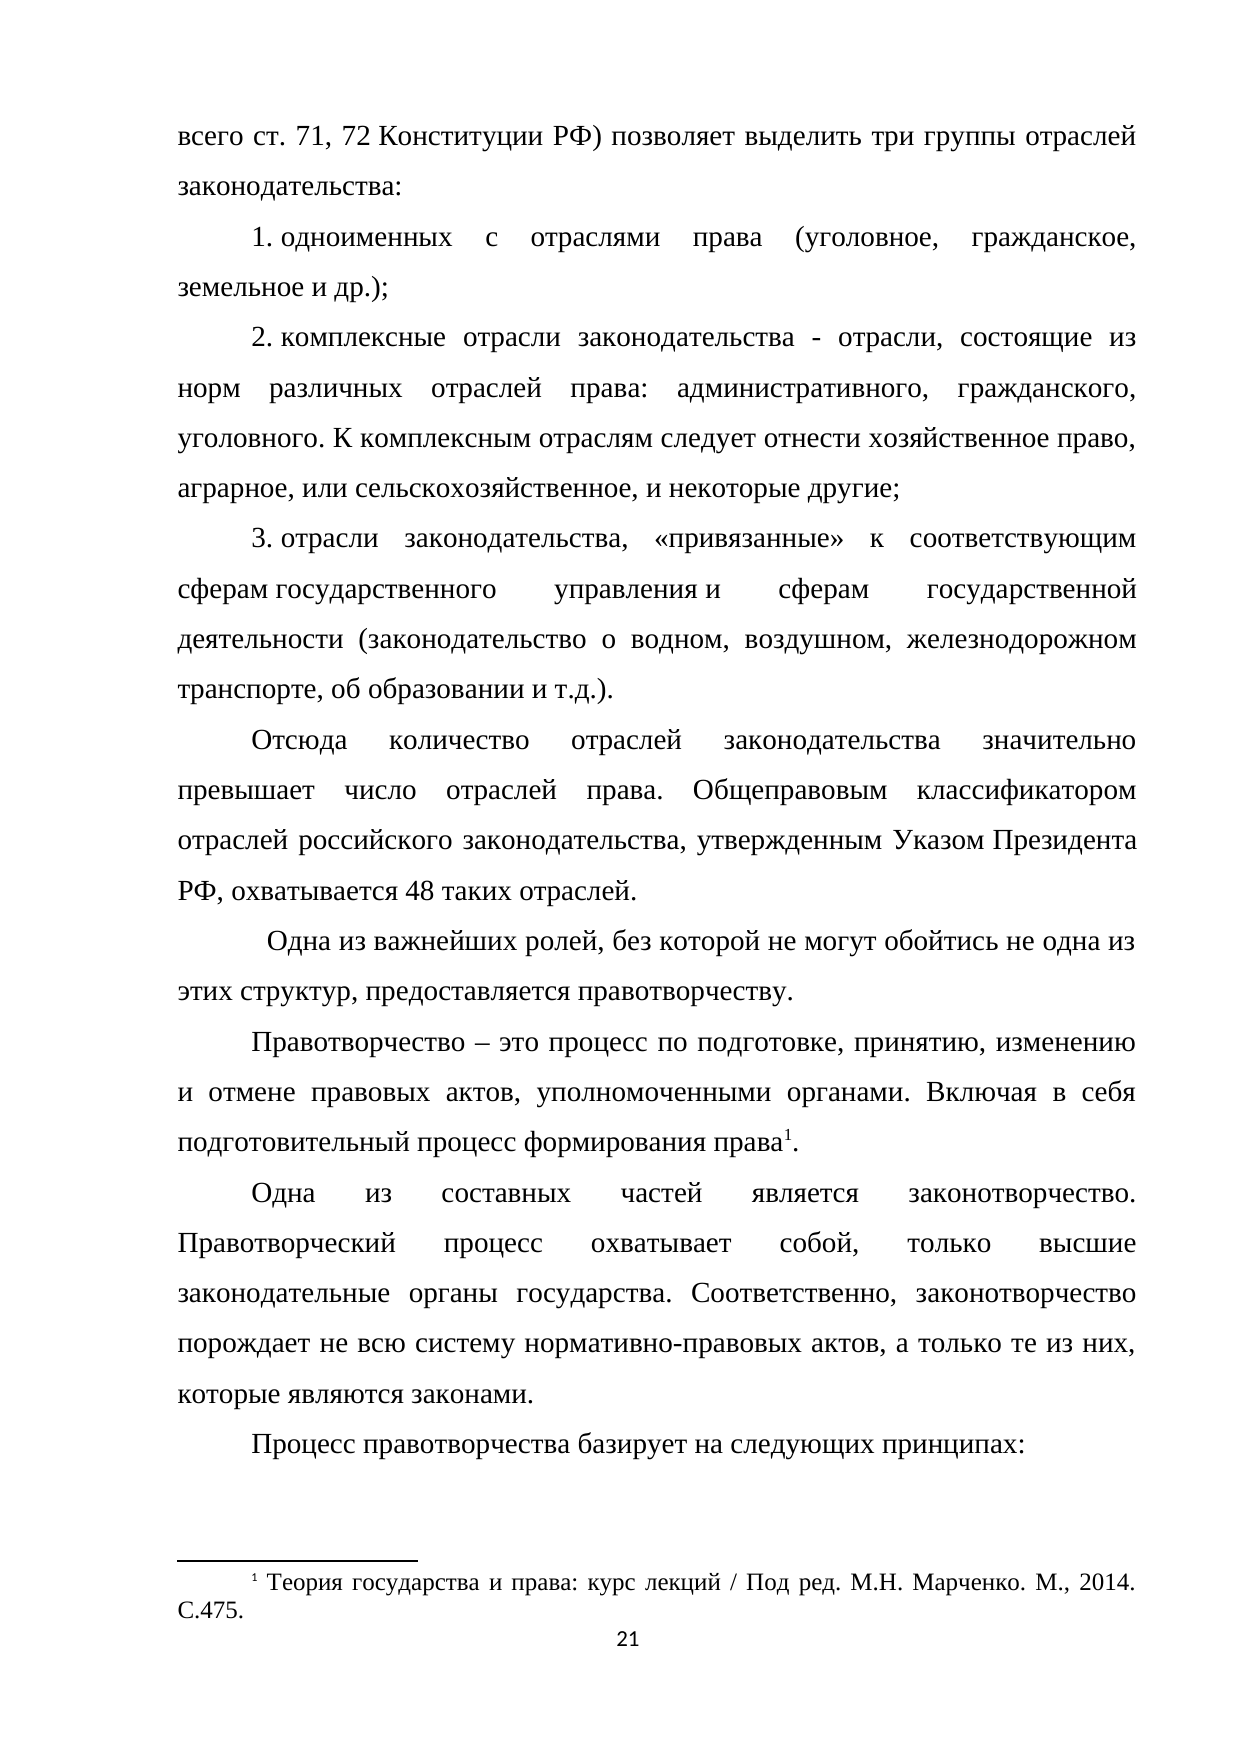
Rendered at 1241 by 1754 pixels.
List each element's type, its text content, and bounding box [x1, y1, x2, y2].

list Одна из составных частей является законотворчество. Правотворческий процесс охватывает собой, только высшие законодательные органы государства. Соответственно, законотворчество порождает не всю систему нормативно-правовых актов, а только те из них, которые являются законами. [177, 1175, 1137, 1409]
list Отсюда количество отраслей законодательства значительно превышает число отраслей права. Общеправовым классификатором отраслей российского законодательства, утвержденным Указом Президента РФ, охватывается 48 таких отраслей. [177, 722, 1137, 906]
list Процесс правотворчества базирует на следующих принципах: [177, 1426, 1137, 1460]
list отрасли законодательства, «привязанные» к соответствующим сферам государственного управления и сферам государственной деятельности (законодательство о водном, воздушном, железнодорожном транспорте, об образовании и т.д.). [177, 521, 1137, 705]
list одноименных с отраслями права (уголовное, гражданское, земельное и др.); [177, 219, 1137, 303]
list комплексные отрасли законодательства - отрасли, состоящие из норм различных отраслей права: административного, гражданского, уголовного. К комплексным отраслям следует отнести хозяйственное право, аграрное, или сельскохозяйственное, и некоторые другие; [177, 319, 1137, 504]
list Одна из важнейших ролей, без которой не могут обойтись не одна из этих структур, предоставляется правотворчеству. [177, 923, 1137, 1007]
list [177, 118, 1137, 202]
list Правотворчество – это процесс по подготовке, принятию, изменению и отмене правовых актов, уполномоченными органами. Включая в себя подготовительный процесс формирования права. [177, 1024, 1137, 1158]
